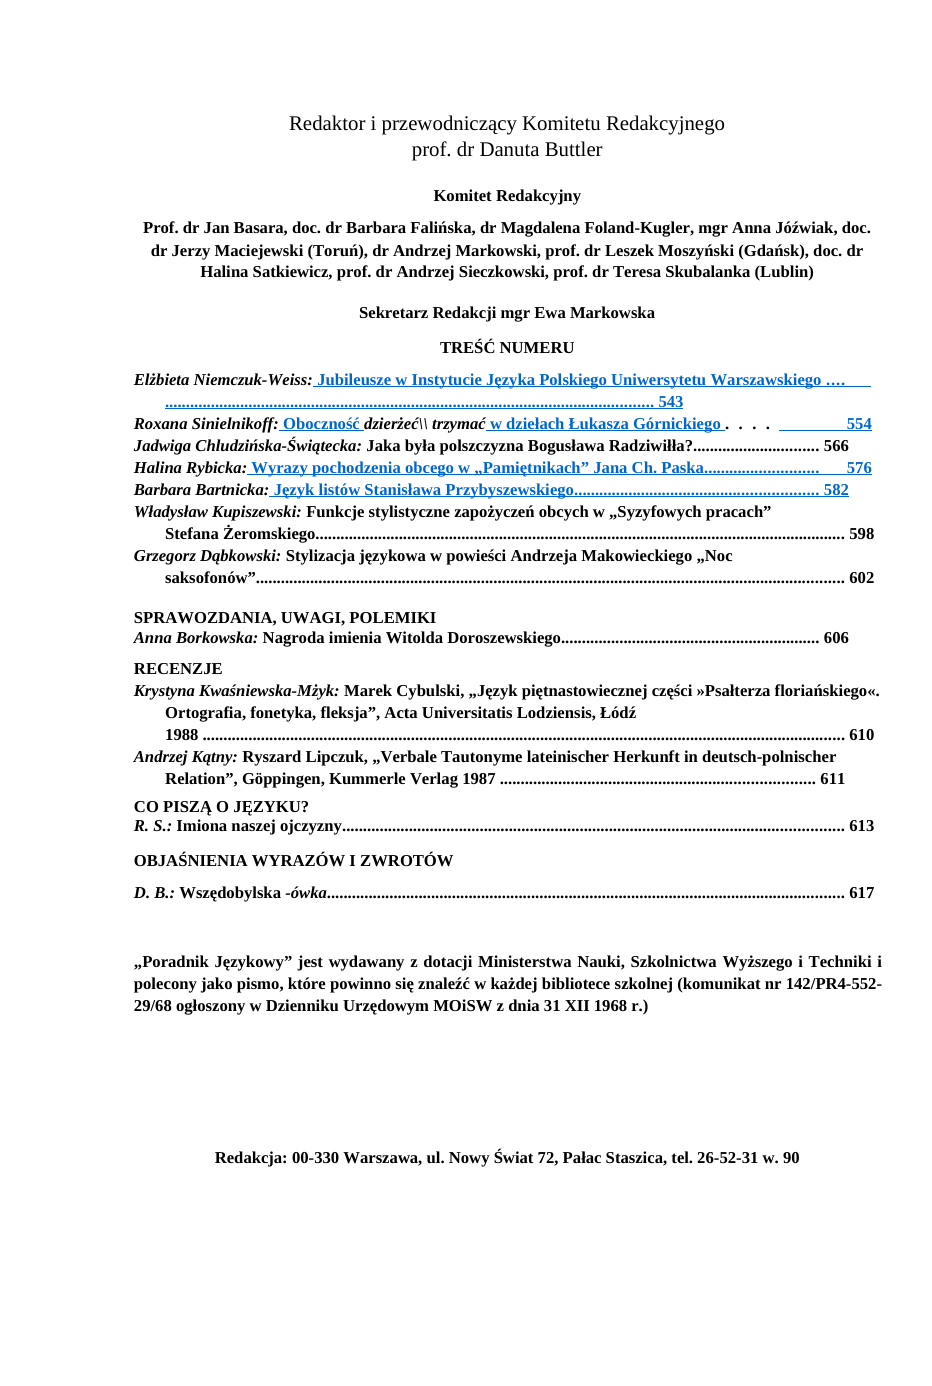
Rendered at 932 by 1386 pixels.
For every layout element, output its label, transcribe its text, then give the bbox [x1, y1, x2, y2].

text Redakcja: 00-330 Warszawa, ul. Nowy Świat 72, Pałac Staszica, tel. 26-52-31 w. 90 [134, 1151, 881, 1167]
text CO PISZĄ O JĘZYKU? [134, 799, 883, 816]
text SPRAWOZDANIA, UWAGI, POLEMIKI [134, 611, 883, 627]
text TREŚĆ NUMERU [134, 340, 881, 356]
text R. S.: Imiona naszej ojczyzny 613 [134, 818, 883, 835]
text Barbara Bartnicka: Język listów Stanisława Przybyszewskiego 582 [134, 478, 883, 499]
text Halina Rybicka: Wyrazy pochodzenia obcego w „Pamiętnikach” Jana Ch. Paska 576 [134, 456, 883, 478]
text Stefana Żeromskiego 598 [165, 522, 883, 543]
text RECENZJE [134, 657, 883, 679]
text „Poradnik Językowy” jest wydawany z dotacji Ministerstwa Nauki, Szkolnictwa Wyższego i Techniki i polecony jako pismo, które powinno się znaleźć w każdej bibliotece szkolnej (komunikat nr 142/PR4-552-29/68 ogłoszony w Dzienniku Urzędowym MOiSW z dnia 31 XII 1968 r.) [134, 950, 883, 1016]
text Komitet Redakcyjny [134, 188, 881, 205]
text Jadwiga Chludzińska-Świątecka: Jaka była polszczyzna Bogusława Radziwiłła? 566 [134, 434, 883, 456]
text Roxana Sinielnikoff: Oboczność dzierżeć\\ trzymać w dziełach Łukasza Górnickiego .... 554 [134, 412, 883, 434]
text Krystyna Kwaśniewska-Mżyk: Marek Cybulski, „Język piętnastowiecznej części »Psałterza floriańskiego«. Ortografia, fonetyka, fleksja”, Acta Universitatis Lodziensis, Łódź [134, 679, 883, 723]
text Redaktor i przewodniczący Komitetu Redakcyjnego prof. dr Danuta Buttler [134, 109, 881, 162]
text OBJAŚNIENIA WYRAZÓW I ZWROTÓW [134, 853, 883, 870]
text Andrzej Kątny: Ryszard Lipczuk, „Verbale Tautonyme lateinischer Herkunft in deutsch-polnischer Relation”, Göppingen, Kummerle Verlag 1987 611 [134, 745, 883, 789]
text Sekretarz Redakcji mgr Ewa Markowska [134, 305, 881, 322]
text saksofonów” 602 [165, 566, 883, 587]
text 1988 610 [165, 723, 883, 745]
text Prof. dr Jan Basara, doc. dr Barbara Falińska, dr Magdalena Foland-Kugler, mgr Anna Jóźwiak, doc. dr Jerzy Maciejewski (Toruń), dr Andrzej Markowski, prof. dr Leszek Moszyński (Gdańsk), doc. dr Halina Satkiewicz, prof. dr Andrzej Sieczkowski, prof. dr Teresa Skubalanka (Lublin) [134, 216, 881, 282]
text Grzegorz Dąbkowski: Stylizacja językowa w powieści Andrzeja Makowieckiego „Noc [134, 543, 883, 566]
text Elżbieta Niemczuk-Weiss: Jubileusze w Instytucie Języka Polskiego Uniwersytetu Warszawskiego 543 [134, 368, 883, 412]
text D. B.: Wszędobylska -ówka 617 [134, 885, 883, 902]
text Anna Borkowska: Nagroda imienia Witolda Doroszewskiego 606 [134, 630, 883, 646]
text Władysław Kupiszewski: Funkcje stylistyczne zapożyczeń obcych w „Syzyfowych pracach” [134, 499, 883, 522]
